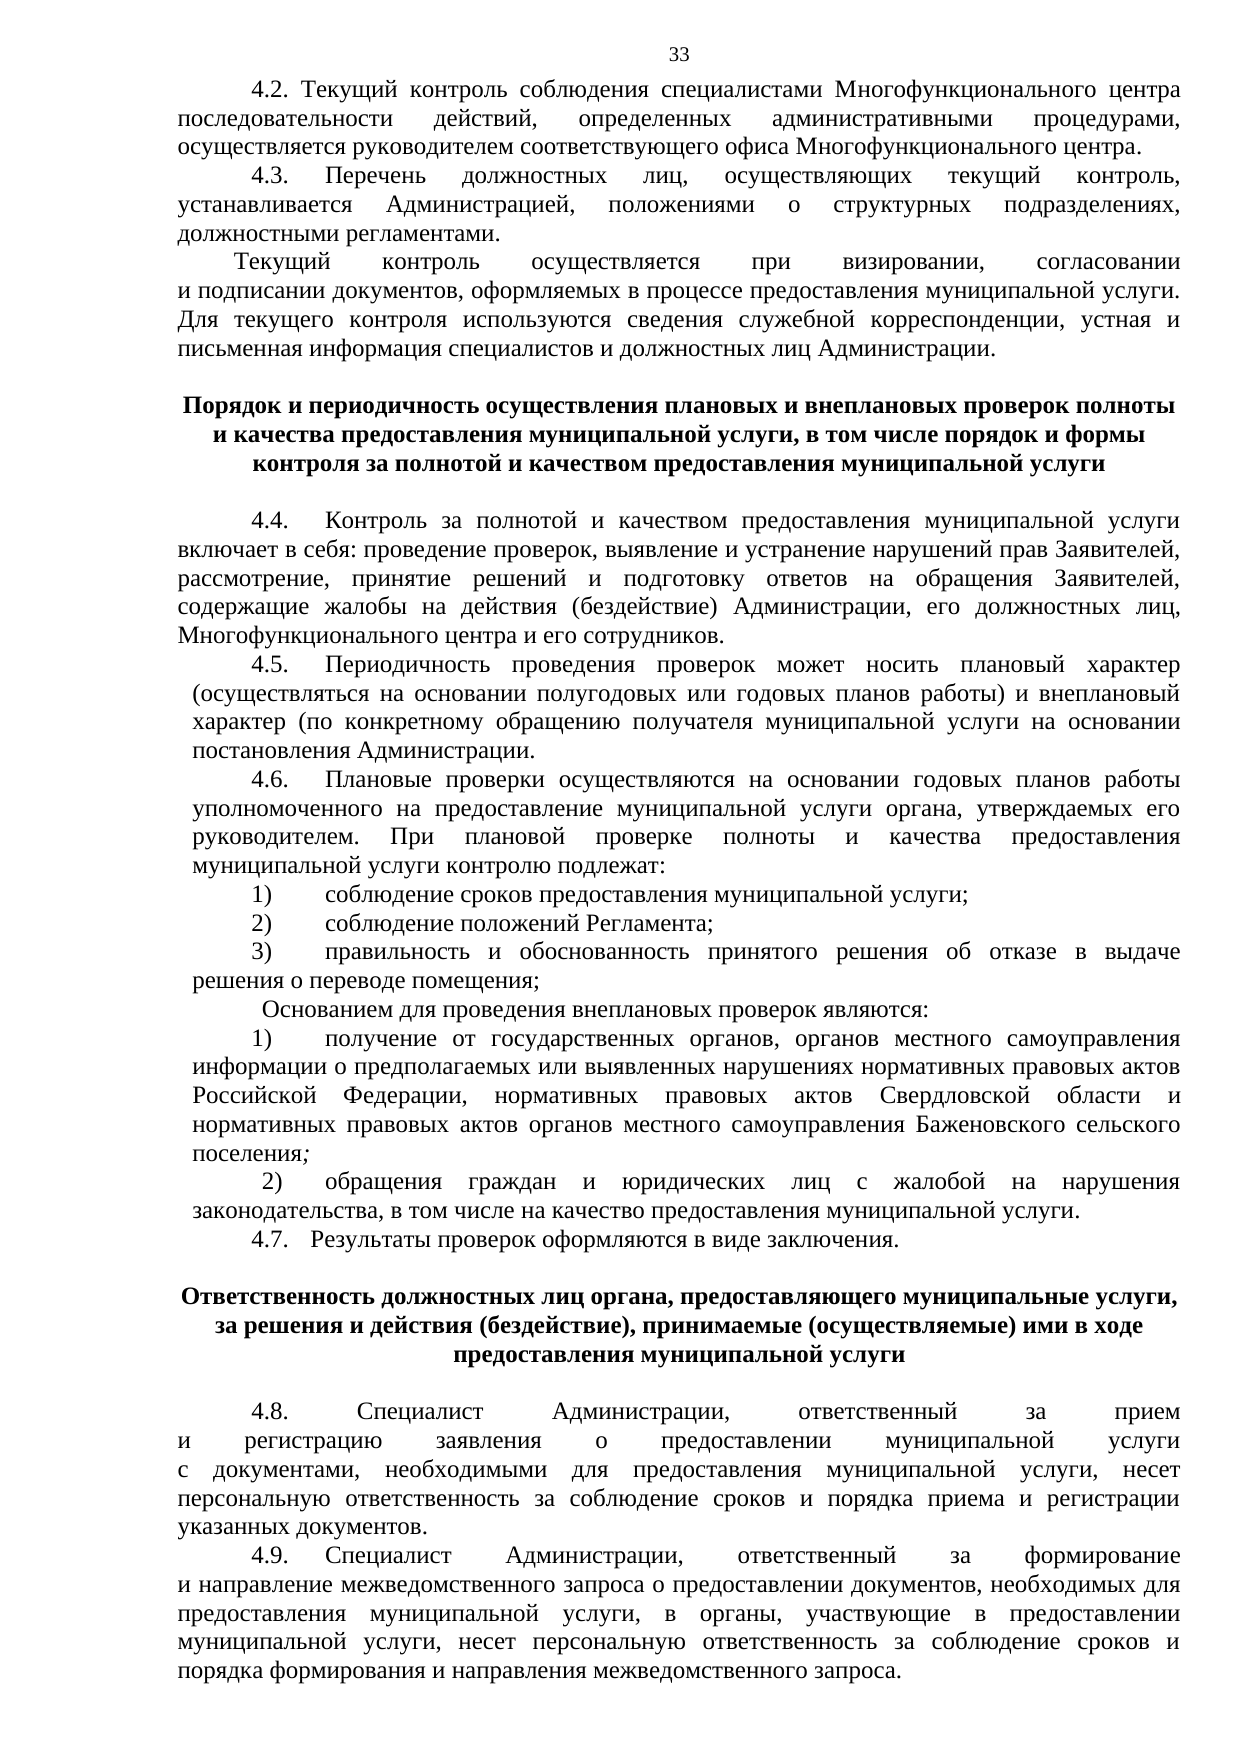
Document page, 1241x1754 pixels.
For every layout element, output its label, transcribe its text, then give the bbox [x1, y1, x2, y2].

text Текущий контроль осуществляется при визировании, согласовании и подписании документов, оформляемых в процессе предоставления муниципальной услуги. Для текущего контроля используются сведения служебной корреспонденции, устная и письменная информация специалистов и должностных лиц Администрации. [177, 246, 1181, 361]
list Плановые проверки осуществляются на основании годовых планов работы уполномоченного на предоставление муниципальной услуги органа, утверждаемых его руководителем. При плановой проверке полноты и качества предоставления муниципальной услуги контролю подлежат: [192, 764, 1181, 879]
text 4.8. Специалист Администрации, ответственный за прием и регистрацию заявления о предоставлении муниципальной услуги с документами, необходимыми для предоставления муниципальной услуги, несет персональную ответственность за соблюдение сроков и порядка приема и регистрации указанных документов. [177, 1396, 1181, 1540]
list правильность и обоснованность принятого решения об отказе в выдаче решения о переводе помещения; [192, 936, 1181, 994]
list Результаты проверок оформляются в виде заключения. [251, 1224, 1181, 1253]
text 4.2. Текущий контроль соблюдения специалистами Многофункционального центра последовательности действий, определенных административными процедурами, осуществляется руководителем соответствующего офиса Многофункционального центра. [177, 74, 1181, 160]
list соблюдение сроков предоставления муниципальной услуги; [251, 879, 1181, 908]
list Контроль за полнотой и качеством предоставления муниципальной услуги включает в себя: проведение проверок, выявление и устранение нарушений прав Заявителей, рассмотрение, принятие решений и подготовку ответов на обращения Заявителей, содержащие жалобы на действия (бездействие) Администрации, его должностных лиц, Многофункционального центра и его сотрудников. [177, 505, 1181, 649]
list обращения граждан и юридических лиц с жалобой на нарушения законодательства, в том числе на качество предоставления муниципальной услуги. [192, 1166, 1181, 1224]
text Ответственность должностных лиц органа, предоставляющего муниципальные услуги, за решения и действия (бездействие), принимаемые (осуществляемые) ими в ходе предоставления муниципальной услуги [177, 1281, 1181, 1368]
text Порядок и периодичность осуществления плановых и внеплановых проверок полноты и качества предоставления муниципальной услуги, в том числе порядок и формы контроля за полнотой и качеством предоставления муниципальной услуги [177, 390, 1181, 476]
list получение от государственных органов, органов местного самоуправления информации о предполагаемых или выявленных нарушениях нормативных правовых актов Российской Федерации, нормативных правовых актов Свердловской области и нормативных правовых актов органов местного самоуправления Баженовского сельского поселения; [192, 1023, 1181, 1166]
list Специалист Администрации, ответственный за формирование и направление межведомственного запроса о предоставлении документов, необходимых для предоставления муниципальной услуги, в органы, участвующие в предоставлении муниципальной услуги, несет персональную ответственность за соблюдение сроков и порядка формирования и направления межведомственного запроса. [177, 1540, 1181, 1684]
list соблюдение положений Регламента; [251, 908, 1181, 936]
list Периодичность проведения проверок может носить плановый характер (осуществляться на основании полугодовых или годовых планов работы) и внеплановый характер (по конкретному обращению получателя муниципальной услуги на основании постановления Администрации. [192, 649, 1181, 764]
list Перечень должностных лиц, осуществляющих текущий контроль, устанавливается Администрацией, положениями о структурных подразделениях, должностными регламентами. [177, 160, 1181, 246]
list Основанием для проведения внеплановых проверок являются: [262, 994, 1181, 1023]
